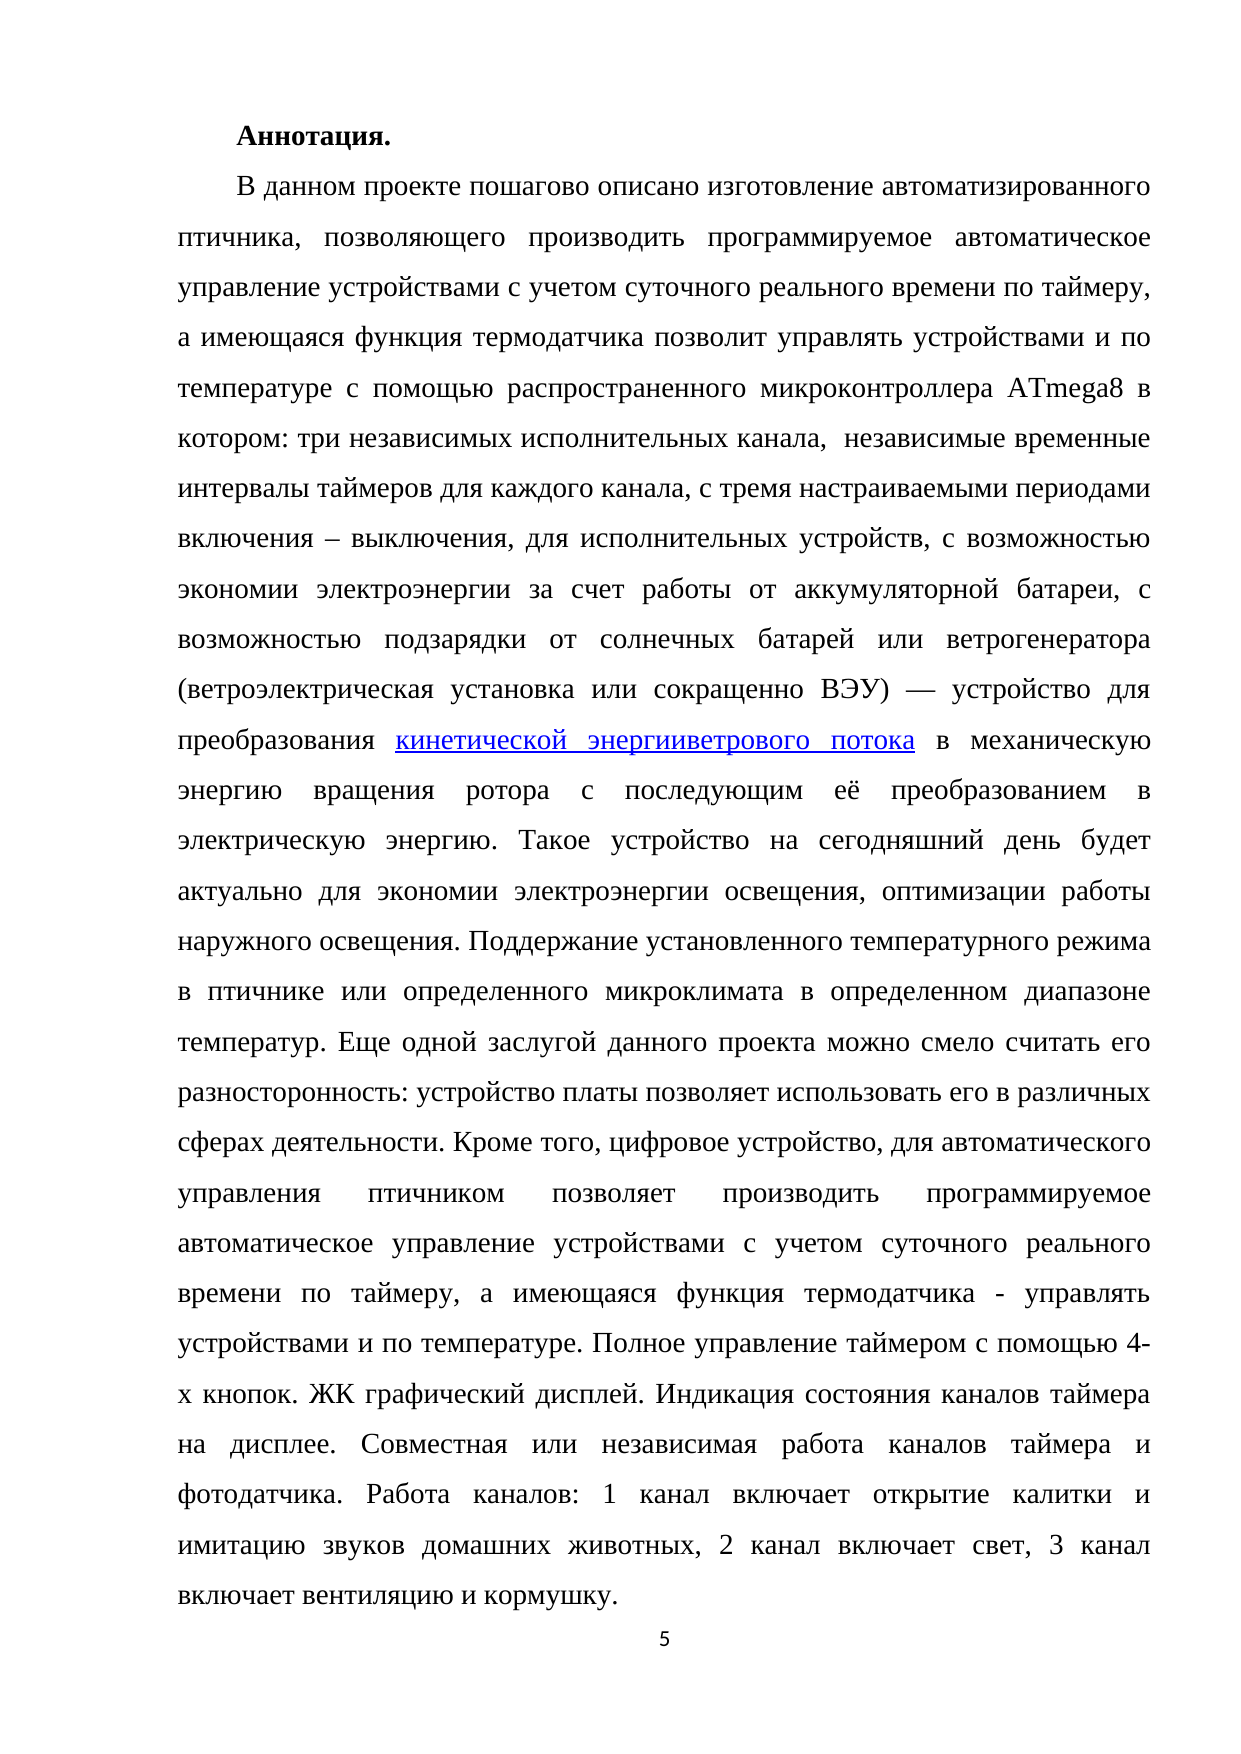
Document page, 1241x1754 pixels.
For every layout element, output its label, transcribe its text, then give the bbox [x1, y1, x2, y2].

text В данном проекте пошагово описано изготовление автоматизированного птичника, позволяющего производить программируемое автоматическое управление устройствами с учетом суточного реального времени по таймеру, а имеющаяся функция термодатчика позволит управлять устройствами и по температуре с помощью распространенного микроконтроллера ATmega8 в котором: три независимых исполнительных канала, независимые временные интервалы таймеров для каждого канала, с тремя настраиваемыми периодами включения – выключения, для исполнительных устройств, с возможностью экономии электроэнергии за счет работы от аккумуляторной батареи, с возможностью подзарядки от солнечных батарей или ветрогенератора (ветроэлектрическая установка или сокращенно ВЭУ) — устройство для преобразования кинетической энергииветрового потока в механическую энергию вращения ротора с последующим её преобразованием в электрическую энергию. Такое устройство на сегодняшний день будет актуально для экономии электроэнергии освещения, оптимизации работы наружного освещения. Поддержание установленного температурного режима в птичнике или определенного микроклимата в определенном диапазоне температур. Еще одной заслугой данного проекта можно смело считать его разносторонность: устройство платы позволяет использовать его в различных сферах деятельности. Кроме того, цифровое устройство, для автоматического управления птичником позволяет производить программируемое автоматическое управление устройствами с учетом суточного реального времени по таймеру, а имеющаяся функция термодатчика - управлять устройствами и по температуре. Полное управление таймером с помощью 4-х кнопок. ЖК графический дисплей. Индикация состояния каналов таймера на дисплее. Совместная или независимая работа каналов таймера и фотодатчика. Работа каналов: 1 канал включает открытие калитки и имитацию звуков домашних животных, 2 канал включает свет, 3 канал включает вентиляцию и кормушку. [177, 168, 1152, 1611]
list Аннотация. [236, 118, 1152, 152]
